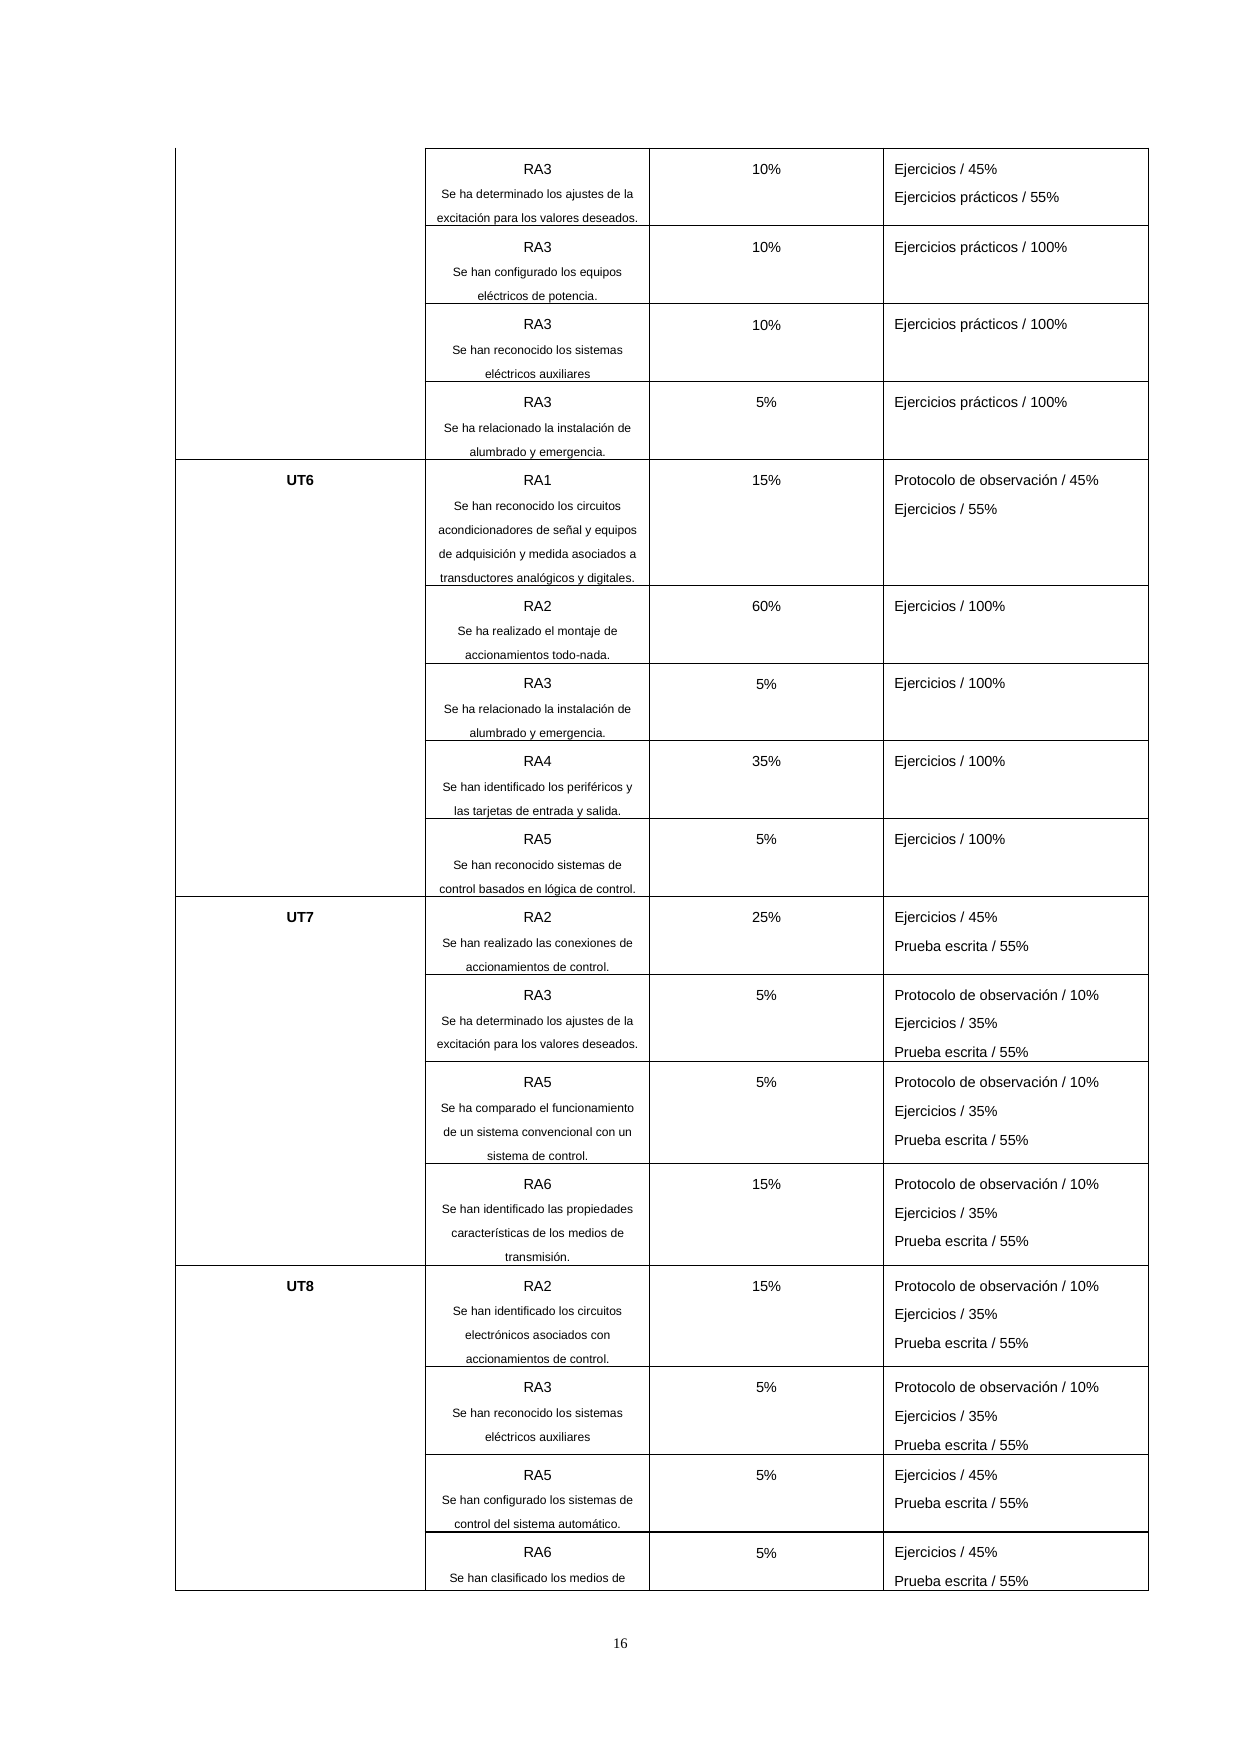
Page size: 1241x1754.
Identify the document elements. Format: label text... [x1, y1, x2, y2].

table_cell RA3 Se han reconocido los sistemas eléctricos auxiliares [426, 304, 649, 381]
table_cell Protocolo de observación / 45% Ejercicios / 55% [884, 460, 1148, 584]
table_cell 15% [650, 1164, 883, 1264]
table_cell RA5 Se ha comparado el funcionamiento de un sistema convencional con un sistema de control. [426, 1062, 649, 1163]
table_cell RA2 Se han identificado los circuitos electrónicos asociados con accionamientos de control. [426, 1266, 649, 1366]
table_cell Ejercicios / 100% [884, 586, 1148, 662]
table_cell 60% [650, 586, 883, 662]
table_cell Ejercicios prácticos / 100% [884, 226, 1148, 303]
table_cell Protocolo de observación / 10% Ejercicios / 35% Prueba escrita / 55% [884, 975, 1148, 1061]
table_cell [426, 1533, 649, 1590]
table_cell 35% [650, 741, 883, 818]
table_cell 25% [650, 897, 883, 974]
table_cell RA3 Se han reconocido los sistemas eléctricos auxiliares [426, 1367, 649, 1453]
table_cell RA3 Se han configurado los equipos eléctricos de potencia. [426, 226, 649, 303]
table_cell RA5 Se han reconocido sistemas de control basados en lógica de control. [426, 819, 649, 896]
table_cell RA5 Se han configurado los sistemas de control del sistema automático. [426, 1455, 649, 1531]
table_cell 10% [650, 304, 883, 381]
table_cell Protocolo de observación / 10% Ejercicios / 35% Prueba escrita / 55% [884, 1164, 1148, 1264]
table_cell 5% [650, 819, 883, 896]
table_cell RA2 Se ha realizado el montaje de accionamientos todo-nada. [426, 586, 649, 662]
table_cell RA3 Se ha determinado los ajustes de la excitación para los valores deseados. [426, 975, 649, 1061]
table_cell Protocolo de observación / 10% Ejercicios / 35% Prueba escrita / 55% [884, 1062, 1148, 1163]
table_cell Ejercicios / 45% Prueba escrita / 55% [884, 1455, 1148, 1531]
table_cell Ejercicios / 100% [884, 664, 1148, 740]
table_cell RA1 Se han reconocido los circuitos acondicionadores de señal y equipos de adquisición y medida asociados a transductores analógicos y digitales. [426, 460, 649, 584]
table_cell Ejercicios prácticos / 100% [884, 304, 1148, 381]
table_cell 5% [650, 664, 883, 740]
table_cell RA4 Se han identificado los periféricos y las tarjetas de entrada y salida. [426, 741, 649, 818]
table_cell 10% [650, 149, 883, 225]
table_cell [884, 1533, 1148, 1590]
table_cell UT7 [176, 897, 425, 1264]
table_cell Ejercicios / 45% Ejercicios prácticos / 55% [884, 149, 1148, 225]
table_cell Ejercicios / 100% [884, 819, 1148, 896]
table_cell Ejercicios / 100% [884, 741, 1148, 818]
table_cell UT8 [176, 1266, 425, 1590]
table_cell 15% [650, 1266, 883, 1366]
table_cell Ejercicios / 45% Prueba escrita / 55% [884, 897, 1148, 974]
table_cell RA3 Se ha determinado los ajustes de la excitación para los valores deseados. [426, 149, 649, 225]
table_cell 5% [650, 1367, 883, 1453]
table_cell RA6 Se han identificado las propiedades características de los medios de transmisión. [426, 1164, 649, 1264]
table_cell 5% [650, 975, 883, 1061]
table_cell 5% [650, 382, 883, 459]
table_cell UT6 [176, 460, 425, 896]
table_cell 5% [650, 1455, 883, 1531]
table_cell RA2 Se han realizado las conexiones de accionamientos de control. [426, 897, 649, 974]
table_cell Ejercicios prácticos / 100% [884, 382, 1148, 459]
table_cell 15% [650, 460, 883, 584]
table_cell 5% [650, 1062, 883, 1163]
table_cell 10% [650, 226, 883, 303]
table_cell Protocolo de observación / 10% Ejercicios / 35% Prueba escrita / 55% [884, 1266, 1148, 1366]
table_cell 5% [650, 1533, 883, 1590]
table_cell Protocolo de observación / 10% Ejercicios / 35% Prueba escrita / 55% [884, 1367, 1148, 1453]
table_cell RA3 Se ha relacionado la instalación de alumbrado y emergencia. [426, 664, 649, 740]
table_cell RA3 Se ha relacionado la instalación de alumbrado y emergencia. [426, 382, 649, 459]
